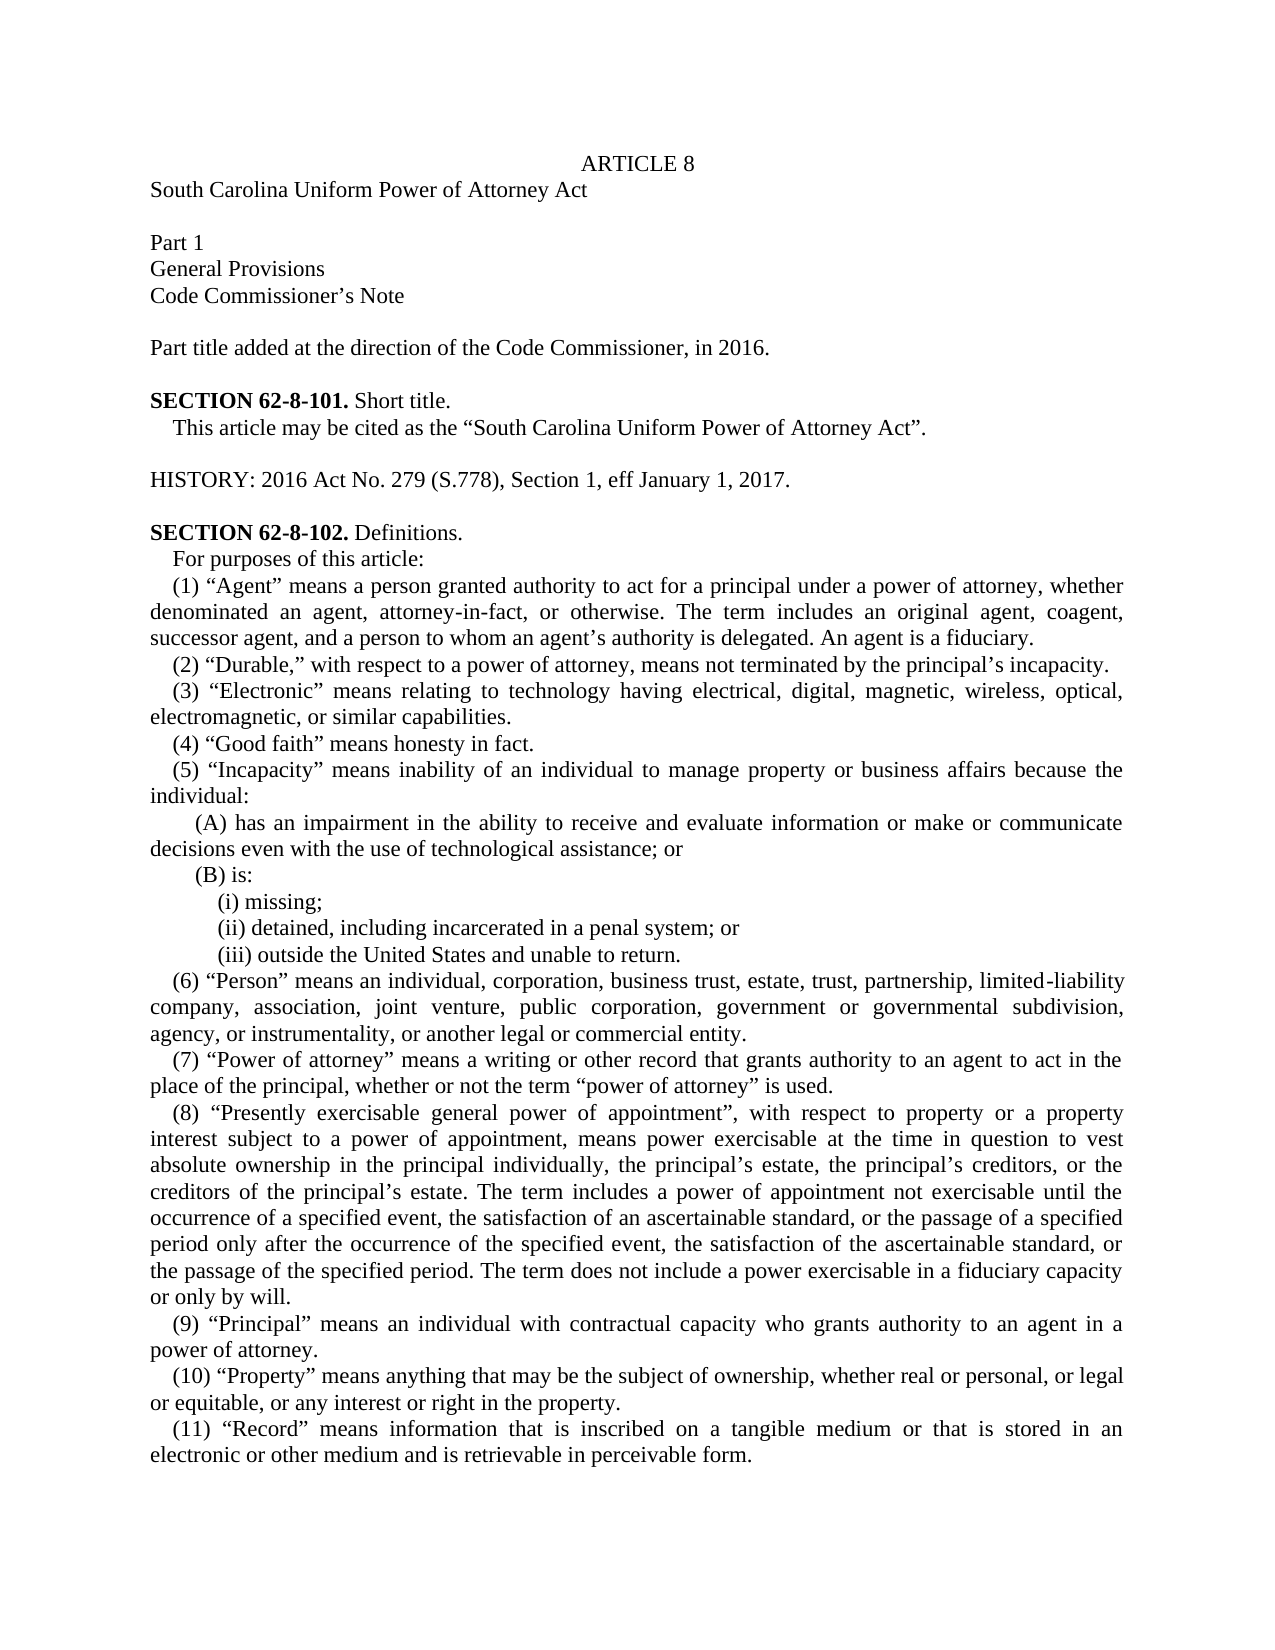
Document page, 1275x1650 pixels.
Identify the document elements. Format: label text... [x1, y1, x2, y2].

text (i) missing; [150, 888, 1125, 914]
text (3) “Electronic” means relating to technology having electrical, digital, magnetic, wireless, optical, electromagnetic, or similar capabilities. [150, 677, 1125, 730]
text (5) “Incapacity” means inability of an individual to manage property or business affairs because the individual: [150, 756, 1125, 809]
text (A) has an impairment in the ability to receive and evaluate information or make or communicate decisions even with the use of technological assistance; or [150, 809, 1125, 862]
text HISTORY: 2016 Act No. 279 (S.778), Section 1, eff January 1, 2017. [150, 466, 1125, 493]
text Code Commissioner’s Note [150, 282, 1125, 308]
text (ii) detained, including incarcerated in a penal system; or [150, 914, 1125, 941]
text (8) “Presently exercisable general power of appointment”, with respect to property or a property interest subject to a power of appointment, means power exercisable at the time in question to vest absolute ownership in the principal individually, the principal’s estate, the principal’s creditors, or the creditors of the principal’s estate. The term includes a power of appointment not exercisable until the occurrence of a specified event, the satisfaction of an ascertainable standard, or the passage of a specified period only after the occurrence of the specified event, the satisfaction of the ascertainable standard, or the passage of the specified period. The term does not include a power exercisable in a fiduciary capacity or only by will. [150, 1099, 1125, 1309]
text (2) “Durable,” with respect to a power of attorney, means not terminated by the principal’s incapacity. [150, 651, 1125, 677]
text (1) “Agent” means a person granted authority to act for a principal under a power of attorney, whether denominated an agent, attorney-in-fact, or otherwise. The term includes an original agent, coagent, successor agent, and a person to whom an agent’s authority is delegated. An agent is a fiduciary. [150, 572, 1125, 651]
text (7) “Power of attorney” means a writing or other record that grants authority to an agent to act in the place of the principal, whether or not the term “power of attorney” is used. [150, 1046, 1125, 1099]
text (11) “Record” means information that is inscribed on a tangible medium or that is stored in an electronic or other medium and is retrievable in perceivable form. [150, 1415, 1125, 1468]
text SECTION 62-8-102. Definitions. [150, 519, 1125, 545]
text This article may be cited as the “South Carolina Uniform Power of Attorney Act”. [150, 413, 1125, 440]
text (9) “Principal” means an individual with contractual capacity who grants authority to an agent in a power of attorney. [150, 1309, 1125, 1362]
text (B) is: [150, 862, 1125, 888]
text South Carolina Uniform Power of Attorney Act [150, 176, 1125, 203]
text (4) “Good faith” means honesty in fact. [150, 730, 1125, 756]
text SECTION 62-8-101. Short title. [150, 387, 1125, 413]
text (10) “Property” means anything that may be the subject of ownership, whether real or personal, or legal or equitable, or any interest or right in the property. [150, 1362, 1125, 1415]
text (iii) outside the United States and unable to return. [150, 941, 1125, 967]
text Part title added at the direction of the Code Commissioner, in 2016. [150, 334, 1125, 361]
text For purposes of this article: [150, 545, 1125, 572]
text (6) “Person” means an individual, corporation, business trust, estate, trust, partnership, limited-liability company, association, joint venture, public corporation, government or governmental subdivision, agency, or instrumentality, or another legal or commercial entity. [150, 967, 1125, 1046]
text General Provisions [150, 255, 1125, 282]
text ARTICLE 8 [150, 150, 1125, 176]
text Part 1 [150, 229, 1125, 255]
